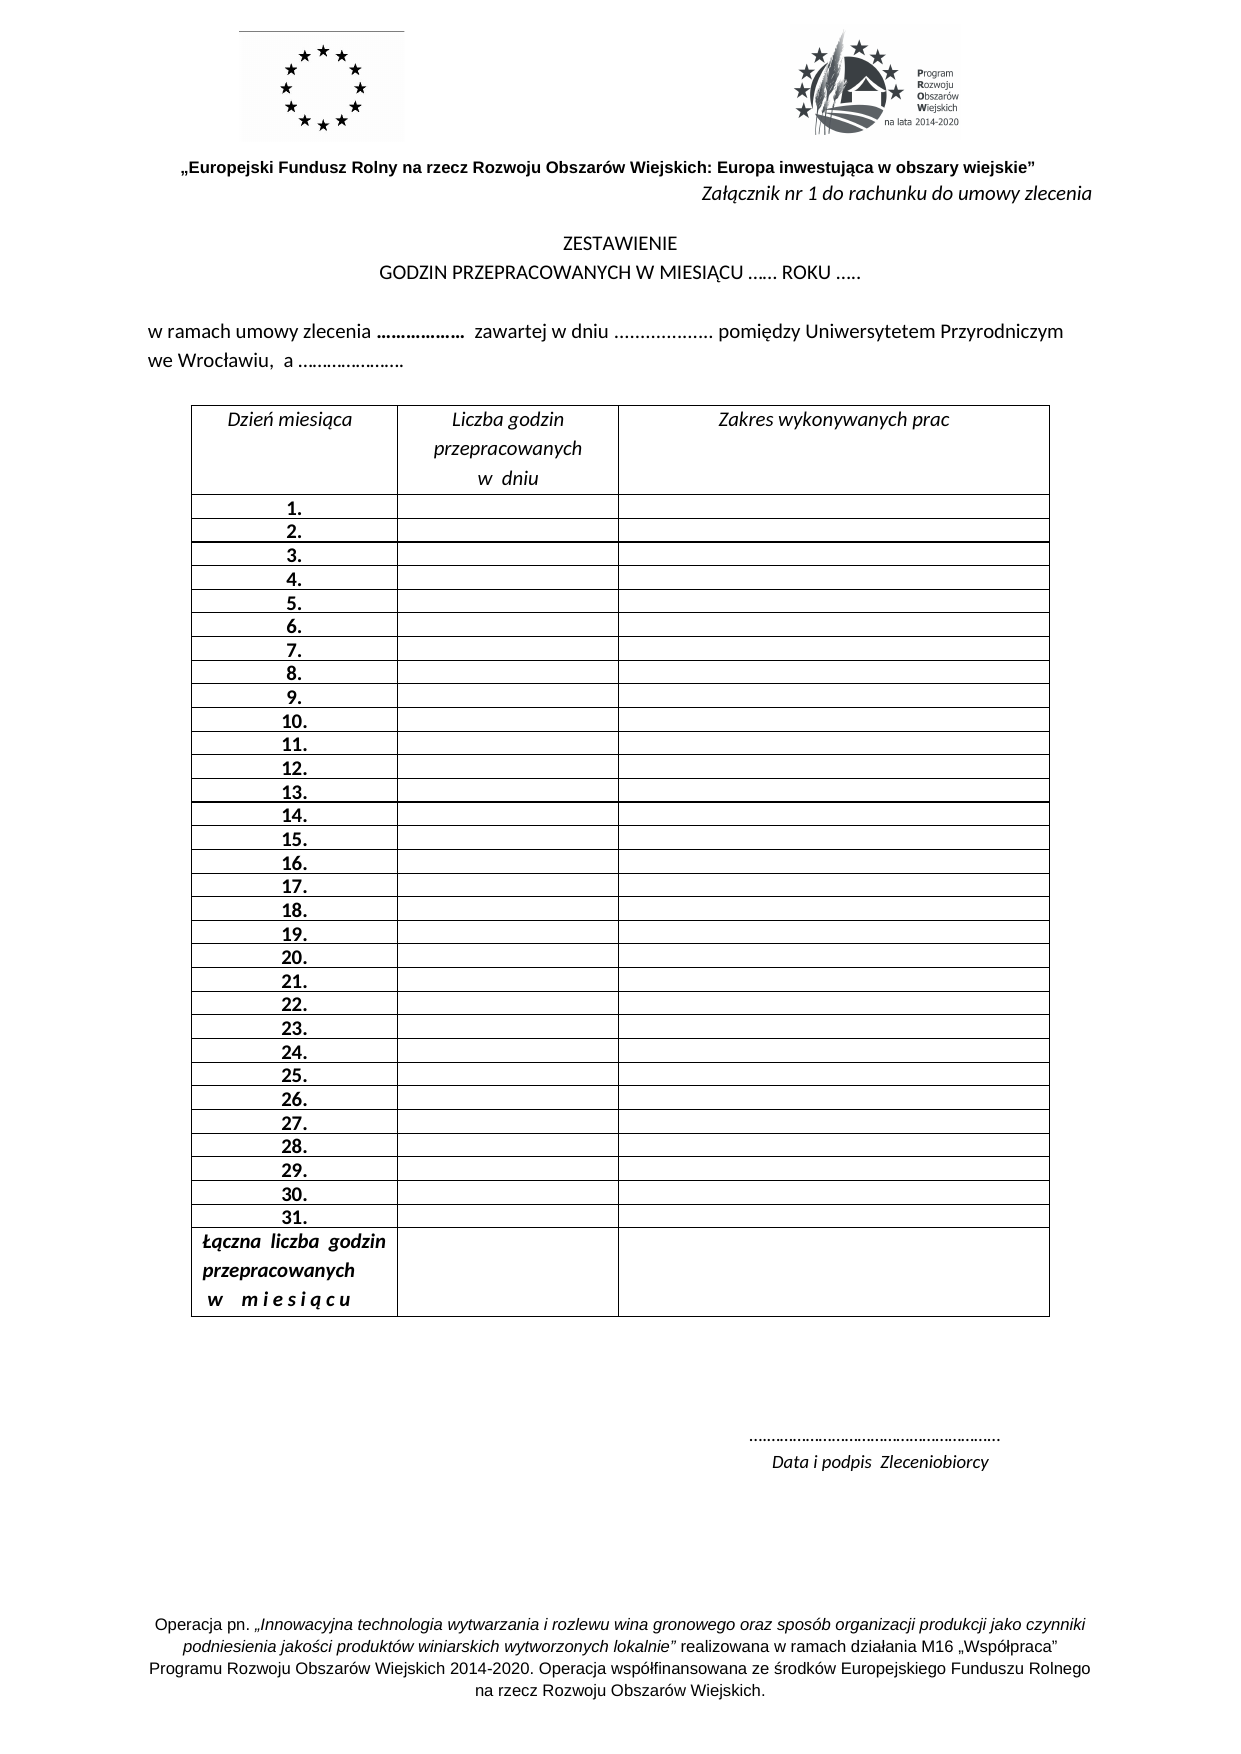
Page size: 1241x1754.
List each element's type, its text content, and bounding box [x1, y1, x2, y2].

table_cell [619, 944, 1049, 967]
table_cell [619, 495, 1049, 518]
table_cell [398, 708, 618, 731]
table_cell [619, 1086, 1049, 1109]
table_cell [398, 944, 618, 967]
table_cell [398, 1205, 618, 1227]
text Załącznik nr 1 do rachunku do umowy zlecenia [148, 180, 1093, 206]
table_cell 29. [192, 1157, 397, 1180]
table_header Dzień miesiąca [192, 406, 397, 494]
table_cell 18. [192, 897, 397, 920]
table_cell 8. [192, 661, 397, 683]
table_cell [398, 1110, 618, 1132]
table_cell [619, 803, 1049, 825]
table_cell [619, 1205, 1049, 1227]
table_cell [619, 992, 1049, 1014]
table_cell [398, 755, 618, 778]
table_cell [398, 637, 618, 659]
table_cell [619, 968, 1049, 991]
text GODZIN PRZEPRACOWANYCH W MIESIĄCU …… ROKU [148, 259, 1093, 285]
table_cell [619, 732, 1049, 754]
table_cell [619, 543, 1049, 565]
table_cell [398, 495, 618, 518]
table_cell 19. [192, 921, 397, 943]
table_cell 24. [192, 1039, 397, 1062]
table_header Zakres wykonywanych prac [619, 406, 1049, 494]
table_cell 20. [192, 944, 397, 967]
table_cell [619, 590, 1049, 612]
table_cell [619, 613, 1049, 636]
table_cell 10. [192, 708, 397, 731]
table_cell [619, 661, 1049, 683]
table_cell [398, 543, 618, 565]
table_cell [398, 566, 618, 589]
table_cell [398, 1015, 618, 1038]
table_cell 14. [192, 803, 397, 825]
table_cell 31. [192, 1205, 397, 1227]
table_cell [619, 684, 1049, 707]
table_cell 11. [192, 732, 397, 754]
table_cell [619, 826, 1049, 849]
table_cell 4. [192, 566, 397, 589]
table_cell [398, 1228, 618, 1316]
table_cell [398, 1134, 618, 1156]
table_cell 1. [192, 495, 397, 518]
text ….……………………………………………… [165, 1423, 1093, 1446]
table_cell 21. [192, 968, 397, 991]
table_cell [619, 519, 1049, 541]
picture [789, 24, 962, 140]
table_cell 17. [192, 874, 397, 896]
table_cell 26. [192, 1086, 397, 1109]
table_cell 15. [192, 826, 397, 849]
table_cell [398, 1181, 618, 1203]
table_cell [398, 590, 618, 612]
table_cell Łączna liczba godzin przepracowanych w m i e s i ą c u [192, 1228, 397, 1316]
table_cell 25. [192, 1063, 397, 1085]
picture [238, 31, 405, 142]
table_cell [619, 637, 1049, 659]
table_cell [398, 850, 618, 872]
text Data i podpis Zleceniobiorcy [165, 1450, 1093, 1473]
table_cell [398, 732, 618, 754]
table_cell 27. [192, 1110, 397, 1132]
table_cell [619, 897, 1049, 920]
table_cell [619, 1228, 1049, 1316]
table_cell [619, 1063, 1049, 1085]
table_cell [398, 897, 618, 920]
table_cell [398, 968, 618, 991]
table_cell 7. [192, 637, 397, 659]
table_cell [619, 708, 1049, 731]
table_cell [398, 921, 618, 943]
table_cell [619, 1134, 1049, 1156]
table_cell [619, 850, 1049, 872]
table_cell [619, 1039, 1049, 1062]
table_cell [619, 874, 1049, 896]
table_cell [398, 1039, 618, 1062]
table_cell [619, 1110, 1049, 1132]
table_cell [619, 1181, 1049, 1203]
table_cell 5. [192, 590, 397, 612]
table_cell [398, 661, 618, 683]
table_cell [398, 992, 618, 1014]
table_cell [619, 1157, 1049, 1180]
table_cell 3. [192, 543, 397, 565]
table_cell [398, 613, 618, 636]
table_cell 2. [192, 519, 397, 541]
table_cell [398, 826, 618, 849]
text ZESTAWIENIE [148, 230, 1093, 256]
table_cell 6. [192, 613, 397, 636]
text w ramach umowy zlecenia ……………… zawartej w dniu .................. pomiędzy Uniwersytetem Przyrodniczym we Wrocławiu, a …………………. [148, 318, 1093, 372]
table_cell [398, 684, 618, 707]
table_cell [619, 755, 1049, 778]
table_cell [398, 519, 618, 541]
table_cell [619, 1015, 1049, 1038]
table_cell 9. [192, 684, 397, 707]
table_cell [619, 779, 1049, 801]
table_cell 16. [192, 850, 397, 872]
table_cell 30. [192, 1181, 397, 1203]
table_cell [619, 566, 1049, 589]
table_header Liczba godzin przepracowanych w dniu [398, 406, 618, 494]
table_cell [619, 921, 1049, 943]
table_cell [398, 1086, 618, 1109]
table_cell 28. [192, 1134, 397, 1156]
table_cell [398, 874, 618, 896]
table_cell [398, 1063, 618, 1085]
table_cell [398, 803, 618, 825]
table_cell 12. [192, 755, 397, 778]
table_cell 22. [192, 992, 397, 1014]
table_cell 23. [192, 1015, 397, 1038]
table_cell 13. [192, 779, 397, 801]
table_cell [398, 779, 618, 801]
table_cell [398, 1157, 618, 1180]
